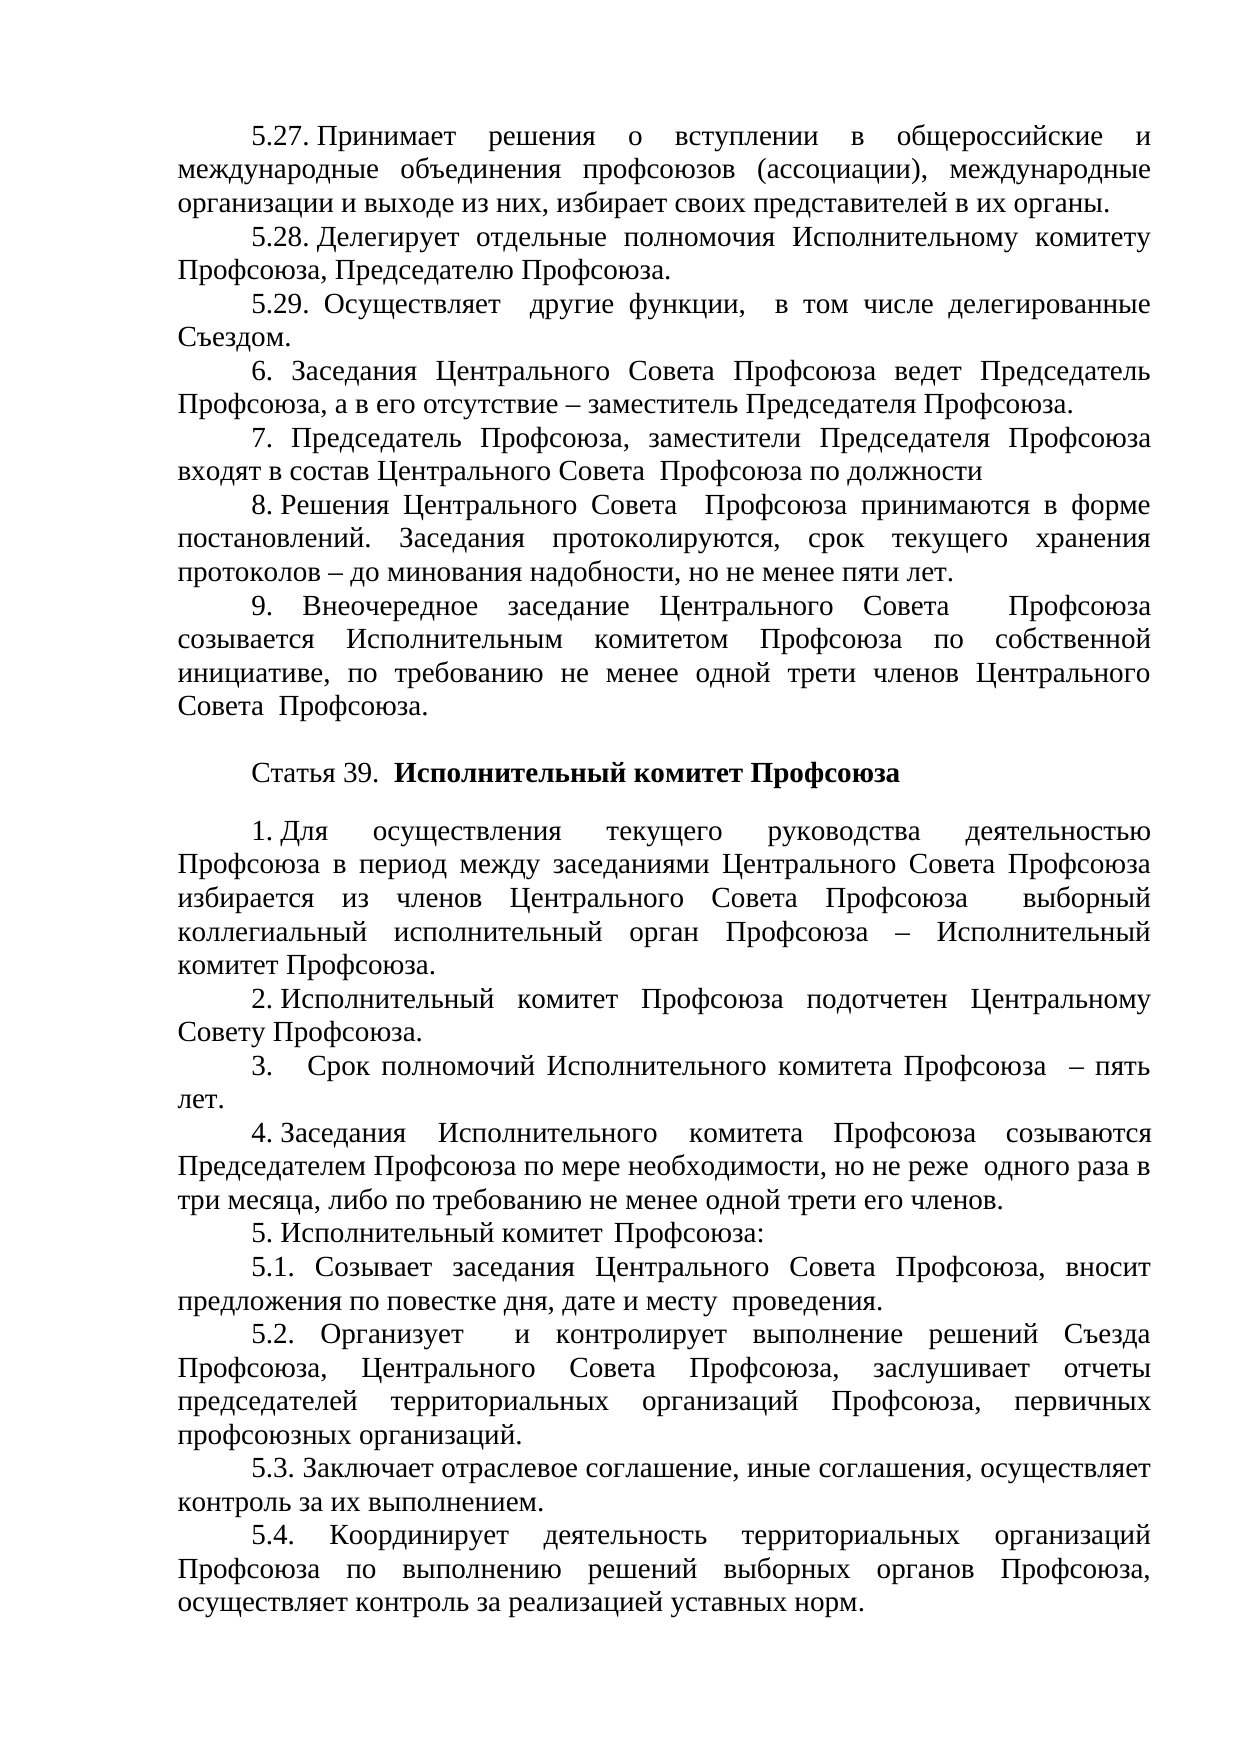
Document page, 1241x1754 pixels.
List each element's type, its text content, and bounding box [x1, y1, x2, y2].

text 7. Председатель Профсоюза, заместители Председателя Профсоюза входят в состав Центрального Совета Профсоюза по должности [177, 420, 1152, 487]
text 2. Исполнительный комитет Профсоюза подотчетен Центральному Совету Профсоюза. [177, 981, 1152, 1048]
text 5.2. Организует и контролирует выполнение решений Съезда Профсоюза, Центрального Совета Профсоюза, заслушивает отчеты председателей территориальных организаций Профсоюза, первичных профсоюзных организаций. [177, 1316, 1152, 1450]
text 5.27. Принимает решения о вступлении в общероссийские и международные объединения профсоюзов (ассоциации), международные организации и выходе из них, избирает своих представителей в их органы. [177, 118, 1152, 219]
text 1. Для осуществления текущего руководства деятельностью Профсоюза в период между заседаниями Центрального Совета Профсоюза избирается из членов Центрального Совета Профсоюза выборный коллегиальный исполнительный орган Профсоюза – Исполнительный комитет Профсоюза. [177, 813, 1152, 981]
text 5.28. Делегирует отдельные полномочия Исполнительному комитету Профсоюза, Председателю Профсоюза. [177, 219, 1152, 286]
text 5.4. Координирует деятельность территориальных организаций Профсоюза по выполнению решений выборных органов Профсоюза, осуществляет контроль за реализацией уставных норм. [177, 1517, 1152, 1618]
text 6. Заседания Центрального Совета Профсоюза ведет Председатель Профсоюза, а в его отсутствие – заместитель Председателя Профсоюза. [177, 353, 1152, 420]
text 5.1. Созывает заседания Центрального Совета Профсоюза, вносит предложения по повестке дня, дате и месту проведения. [177, 1249, 1152, 1316]
text 5.3. Заключает отраслевое соглашение, иные соглашения, осуществляет контроль за их выполнением. [177, 1450, 1152, 1517]
text 5. Исполнительный комитет Профсоюза: [177, 1216, 1152, 1249]
text 8. Решения Центрального Совета Профсоюза принимаются в форме постановлений. Заседания протоколируются, срок текущего хранения протоколов – до минования надобности, но не менее пяти лет. [177, 487, 1152, 588]
text 3. Срок полномочий Исполнительного комитета Профсоюза – пять лет. [177, 1048, 1152, 1115]
subtitle Статья 39. Исполнительный комитет Профсоюза [177, 755, 1152, 789]
text 5.29. Осуществляет другие функции, в том числе делегированные Съездом. [177, 286, 1152, 353]
text 4. Заседания Исполнительного комитета Профсоюза созываются Председателем Профсоюза по мере необходимости, но не реже одного раза в три месяца, либо по требованию не менее одной трети его членов. [177, 1115, 1152, 1216]
text 9. Внеочередное заседание Центрального Совета Профсоюза созывается Исполнительным комитетом Профсоюза по собственной инициативе, по требованию не менее одной трети членов Центрального Совета Профсоюза. [177, 588, 1152, 722]
